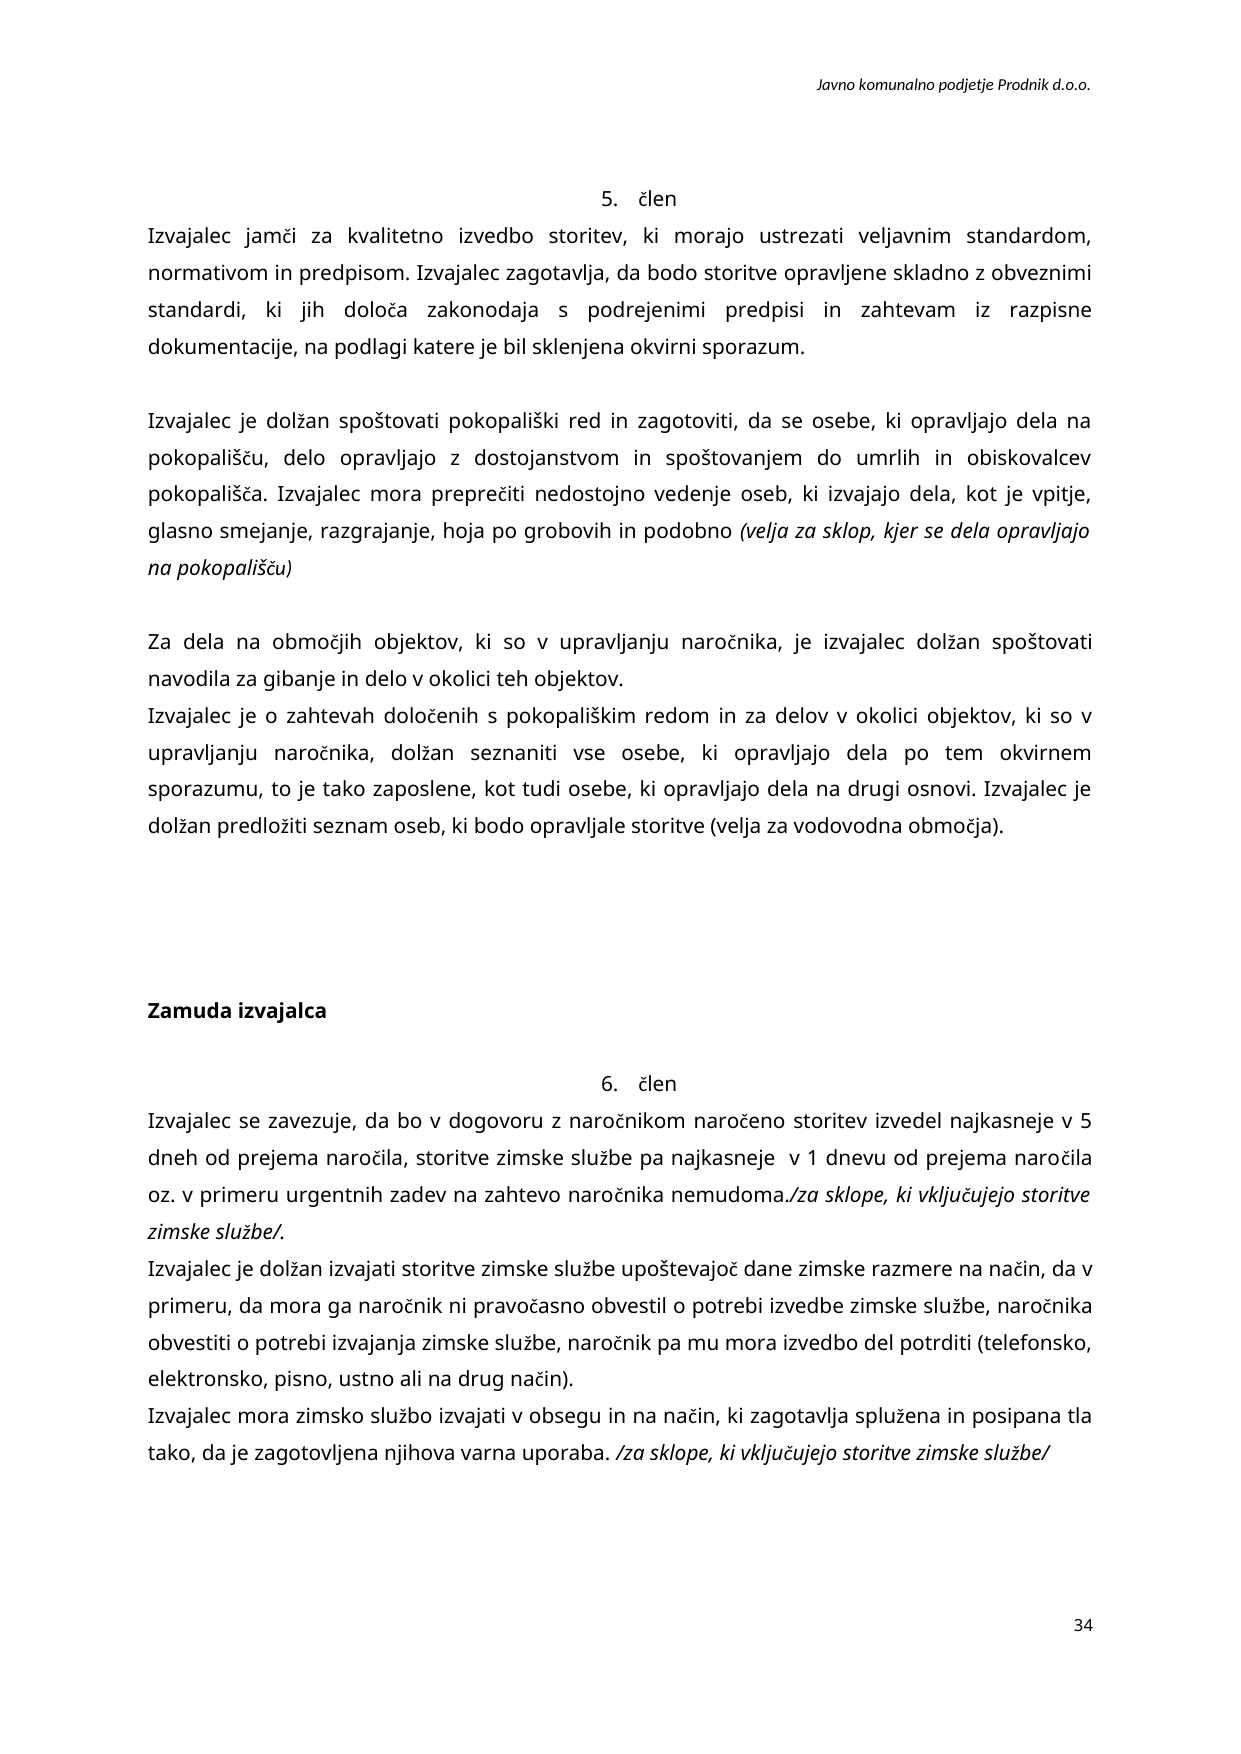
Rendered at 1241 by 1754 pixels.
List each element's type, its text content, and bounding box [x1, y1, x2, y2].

list člen [185, 1069, 1093, 1098]
text Izvajalec jamči za kvalitetno izvedbo storitev, ki morajo ustrezati veljavnim standardom, normativom in predpisom. Izvajalec zagotavlja, da bodo storitve opravljene skladno z obveznimi standardi, ki jih določa zakonodaja s podrejenimi predpisi in zahtevam iz razpisne dokumentacije, na podlagi katere je bil sklenjena okvirni sporazum. [148, 221, 1093, 360]
text Izvajalec mora zimsko službo izvajati v obsegu in na način, ki zagotavlja splužena in posipana tla tako, da je zagotovljena njihova varna uporaba. /za sklope, ki vključujejo storitve zimske službe/ [148, 1401, 1093, 1467]
text Za dela na območjih objektov, ki so v upravljanju naročnika, je izvajalec dolžan spoštovati navodila za gibanje in delo v okolici teh objektov. [148, 627, 1093, 692]
text Izvajalec je o zahtevah določenih s pokopališkim redom in za delov v okolici objektov, ki so v upravljanju naročnika, dolžan seznaniti vse osebe, ki opravljajo dela po tem okvirnem sporazumu, to je tako zaposlene, kot tudi osebe, ki opravljajo dela na drugi osnovi. Izvajalec je dolžan predložiti seznam oseb, ki bodo opravljale storitve (velja za vodovodna območja). [148, 701, 1093, 840]
list člen [185, 184, 1093, 213]
text Izvajalec je dolžan spoštovati pokopališki red in zagotoviti, da se osebe, ki opravljajo dela na pokopališču, delo opravljajo z dostojanstvom in spoštovanjem do umrlih in obiskovalcev pokopališča. Izvajalec mora preprečiti nedostojno vedenje oseb, ki izvajajo dela, kot je vpitje, glasno smejanje, razgrajanje, hoja po grobovih in podobno (velja za sklop, kjer se dela opravljajo na pokopališču) [148, 406, 1093, 582]
text Izvajalec je dolžan izvajati storitve zimske službe upoštevajoč dane zimske razmere na način, da v primeru, da mora ga naročnik ni pravočasno obvestil o potrebi izvedbe zimske službe, naročnika obvestiti o potrebi izvajanja zimske službe, naročnik pa mu mora izvedbo del potrditi (telefonsko, elektronsko, pisno, ustno ali na drug način). [148, 1254, 1093, 1393]
text Izvajalec se zavezuje, da bo v dogovoru z naročnikom naročeno storitev izvedel najkasneje v 5 dneh od prejema naročila, storitve zimske službe pa najkasneje v 1 dnevu od prejema naročila oz. v primeru urgentnih zadev na zahtevo naročnika nemudoma./za sklope, ki vključujejo storitve zimske službe/. [148, 1106, 1093, 1245]
text Zamuda izvajalca [148, 996, 1093, 1024]
